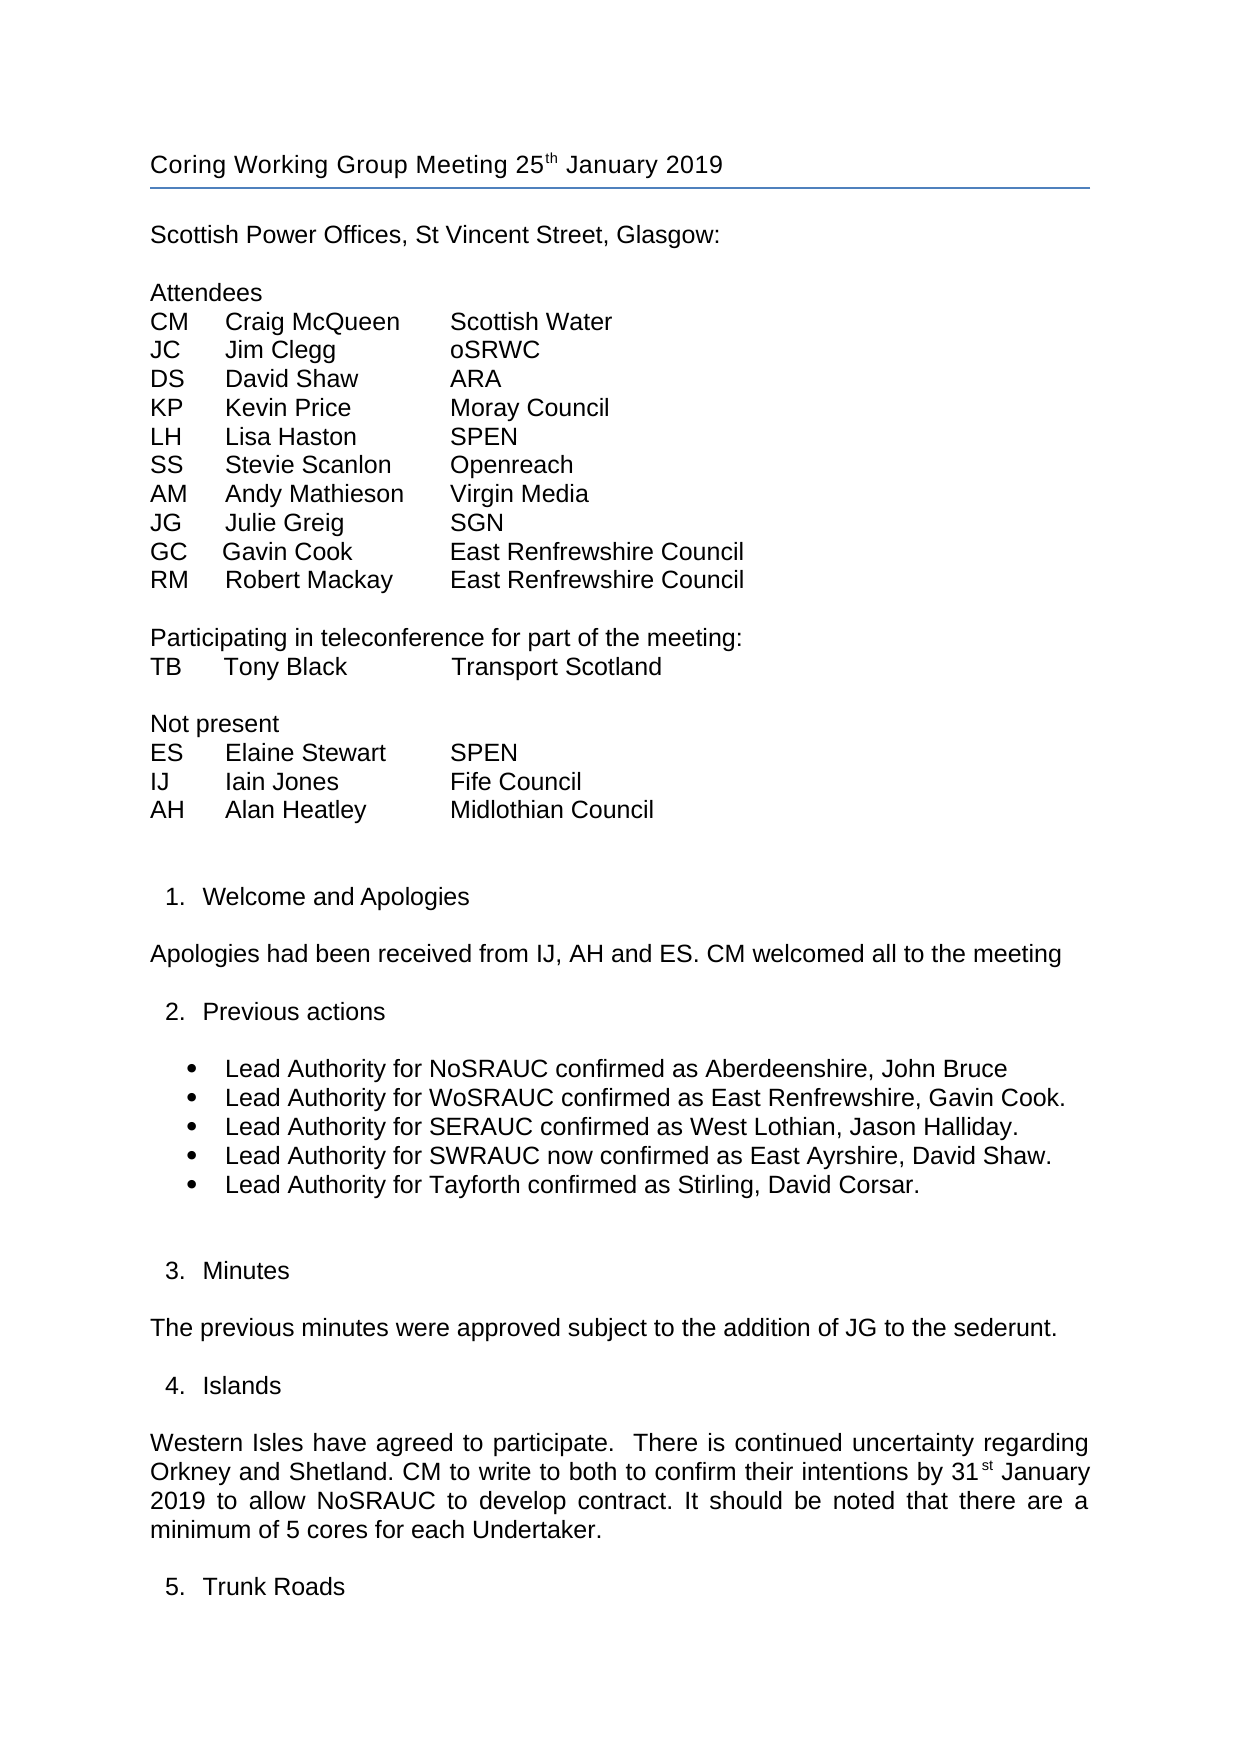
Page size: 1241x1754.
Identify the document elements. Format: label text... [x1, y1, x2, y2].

subtitle The previous minutes were approved subject to the addition of JG to the sederunt. [150, 1313, 1090, 1342]
list Lead Authority for WoSRAUC confirmed as East Renfrewshire, Gavin Cook. [187, 1083, 1090, 1112]
text DS David Shaw ARA [150, 364, 1090, 393]
title Coring Working Group Meeting 25th January 2019 [150, 150, 1090, 187]
text AM Andy Mathieson Virgin Media [150, 479, 1090, 508]
list Lead Authority for SERAUC confirmed as West Lothian, Jason Halliday. [187, 1112, 1090, 1141]
text Participating in teleconference for part of the meeting: [150, 623, 1090, 652]
text TB Tony Black Transport Scotland [150, 652, 1090, 680]
subtitle Welcome and Apologies [165, 882, 1090, 910]
text KP Kevin Price Moray Council [150, 393, 1090, 422]
text Western Isles have agreed to participate. There is continued uncertainty regarding Orkney and Shetland. CM to write to both to confirm their intentions by 31st January 2019 to allow NoSRAUC to develop contract. It should be noted that there are a minimum of 5 cores for each Undertaker. [150, 1428, 1090, 1543]
text Scottish Power Offices, St Vincent Street, Glasgow: [150, 220, 1090, 249]
text JC Jim Clegg oSRWC [150, 335, 1090, 364]
text JG Julie Greig SGN [150, 508, 1090, 537]
list Lead Authority for SWRAUC now confirmed as East Ayrshire, David Shaw. [187, 1141, 1090, 1169]
text GC Gavin Cook East Renfrewshire Council [150, 537, 1090, 565]
text LH Lisa Haston SPEN [150, 422, 1090, 450]
list Lead Authority for NoSRAUC confirmed as Aberdeenshire, John Bruce [187, 1054, 1090, 1083]
text Attendees [150, 278, 1090, 307]
text AH Alan Heatley Midlothian Council [150, 795, 1090, 824]
subtitle Previous actions [165, 997, 1090, 1025]
text Apologies had been received from IJ, AH and ES. CM welcomed all to the meeting [150, 939, 1090, 968]
text IJ Iain Jones Fife Council [150, 767, 1090, 795]
text ES Elaine Stewart SPEN [150, 738, 1090, 767]
list Islands [165, 1371, 1090, 1400]
subtitle Minutes [165, 1256, 1090, 1285]
text RM Robert Mackay East Renfrewshire Council [150, 565, 1090, 594]
text CM Craig McQueen Scottish Water [150, 307, 1090, 335]
list Lead Authority for Tayforth confirmed as Stirling, David Corsar. [187, 1169, 1090, 1198]
text SS Stevie Scanlon Openreach [150, 450, 1090, 479]
text Not present [150, 709, 1090, 738]
list Trunk Roads [165, 1572, 1090, 1601]
